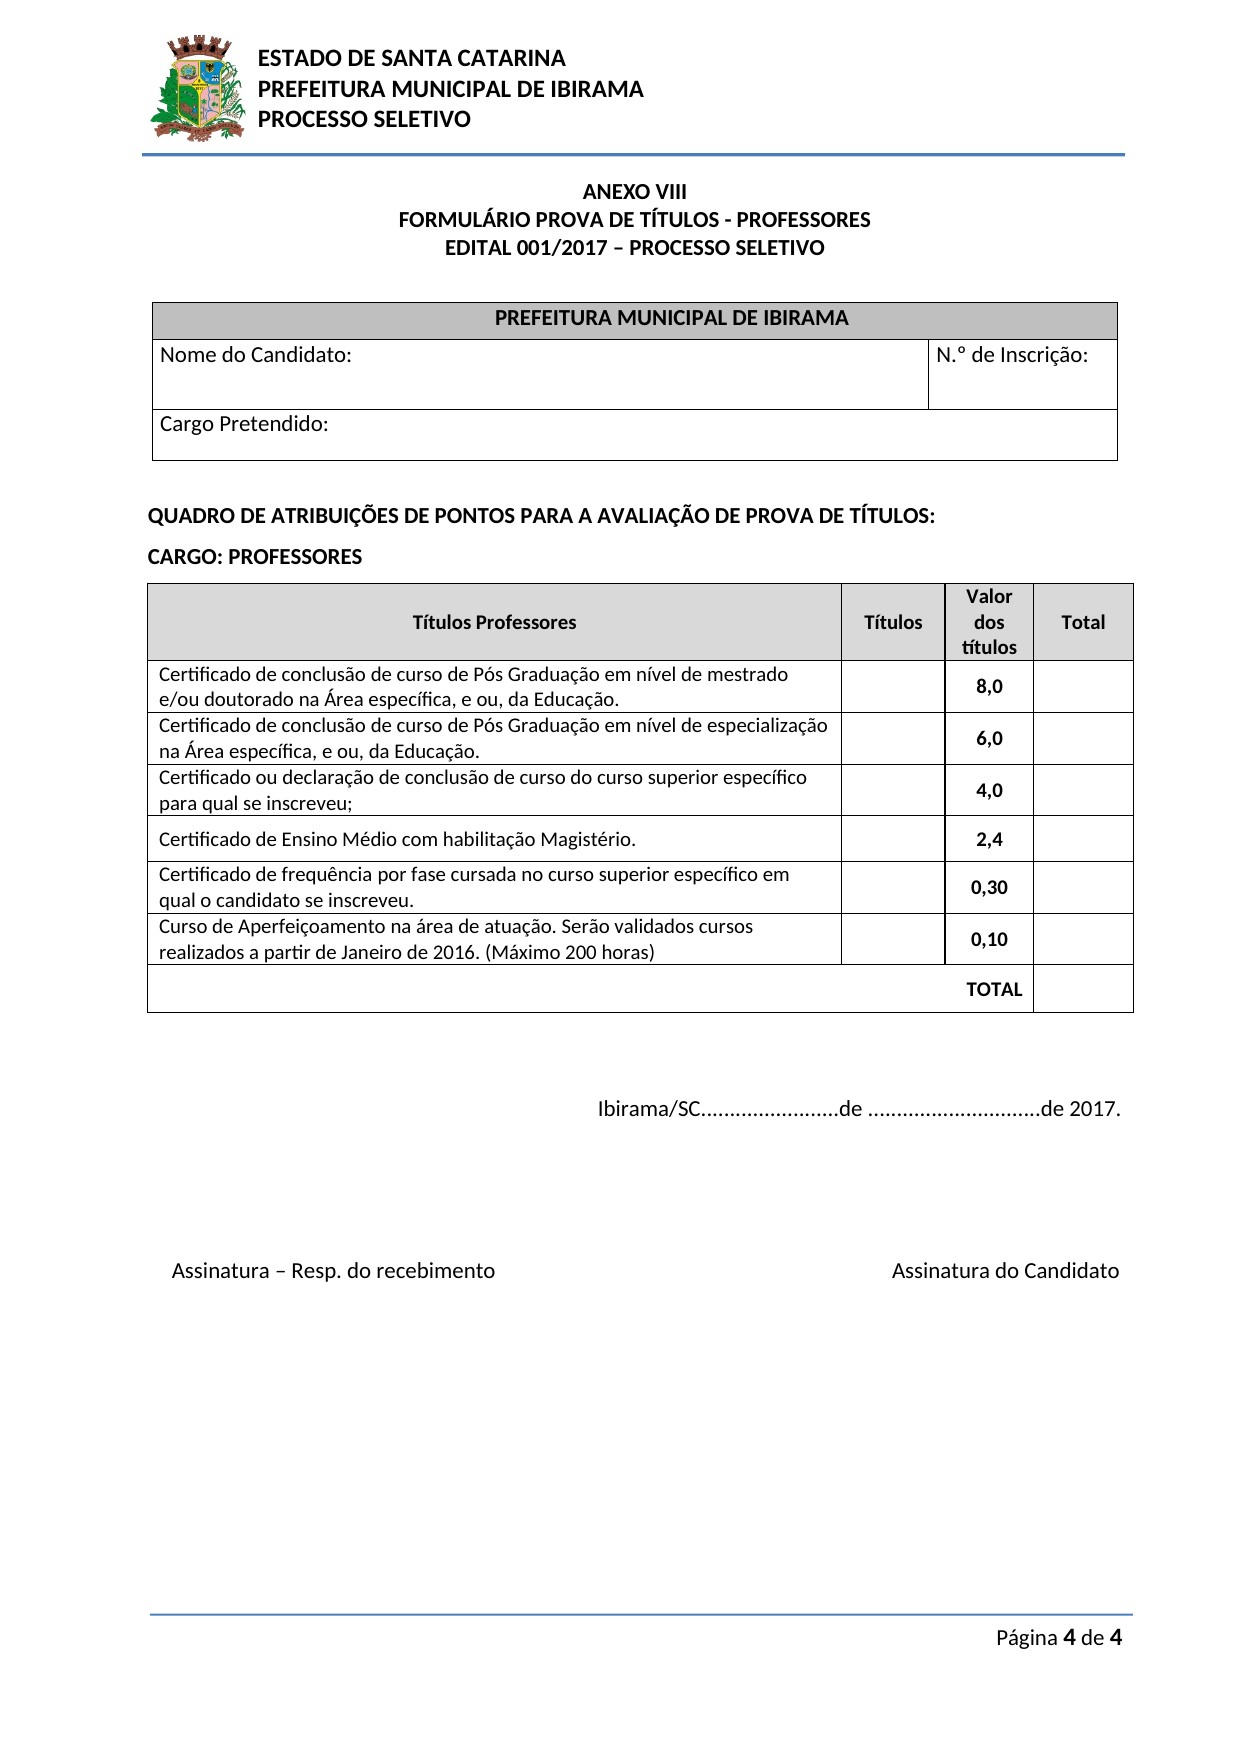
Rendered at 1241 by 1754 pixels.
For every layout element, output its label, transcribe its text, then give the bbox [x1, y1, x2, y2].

table_cell Certificado de frequência por fase cursada no curso superior específico em qual o candidato se inscreveu. [148, 862, 841, 912]
table_header Títulos Professores [148, 584, 841, 660]
table_cell 0,30 [946, 862, 1033, 912]
table_cell Certificado de Ensino Médio com habilitação Magistério. [148, 816, 841, 861]
table_cell N.º de Inscrição: [929, 340, 1117, 408]
table_cell 4,0 [946, 765, 1033, 815]
text EDITAL 001/2017 – PROCESSO SELETIVO [148, 233, 1122, 261]
table_cell [842, 765, 944, 815]
table_header Títulos [842, 584, 944, 660]
table_cell 0,10 [946, 914, 1033, 964]
text FORMULÁRIO PROVA DE TÍTULOS - PROFESSORES [148, 205, 1122, 233]
table_cell 6,0 [946, 713, 1033, 763]
table_cell [842, 713, 944, 763]
table_header Total [1034, 584, 1133, 660]
table_cell 8,0 [946, 661, 1033, 712]
table_cell [1034, 965, 1133, 1012]
text Assinatura – Resp. do recebimento Assinatura do Candidato [148, 1256, 1122, 1284]
text CARGO: PROFESSORES [148, 542, 1122, 570]
table_cell Curso de Aperfeiçoamento na área de atuação. Serão validados cursos realizados a partir de Janeiro de 2016. (Máximo 200 horas) [148, 914, 841, 964]
table_header PREFEITURA MUNICIPAL DE IBIRAMA [153, 303, 1117, 339]
table_cell [1034, 816, 1133, 861]
picture [150, 35, 246, 142]
table_cell [842, 862, 944, 912]
table_cell [1034, 765, 1133, 815]
table_cell [842, 914, 944, 964]
table_cell [842, 661, 944, 712]
text Ibirama/SC........................de ..............................de 2017. [148, 1094, 1122, 1122]
table_cell [842, 816, 944, 861]
table_cell [1034, 713, 1133, 763]
table_cell Certificado de conclusão de curso de Pós Graduação em nível de mestrado e/ou doutorado na Área específica, e ou, da Educação. [148, 661, 841, 712]
text QUADRO DE ATRIBUIÇÕES DE PONTOS PARA A AVALIAÇÃO DE PROVA DE TÍTULOS: [148, 501, 1122, 529]
table_cell Cargo Pretendido: [153, 410, 1117, 460]
table_header Valor dos títulos [946, 584, 1033, 660]
table_cell Certificado de conclusão de curso de Pós Graduação em nível de especialização na Área específica, e ou, da Educação. [148, 713, 841, 763]
table_cell TOTAL [148, 965, 1033, 1012]
subtitle ANEXO VIII [148, 177, 1122, 205]
table_cell [1034, 914, 1133, 964]
table_cell Nome do Candidato: [153, 340, 928, 408]
table_cell Certificado ou declaração de conclusão de curso do curso superior específico para qual se inscreveu; [148, 765, 841, 815]
table_cell [1034, 661, 1133, 712]
table_cell [1034, 862, 1133, 912]
table_cell 2,4 [946, 816, 1033, 861]
